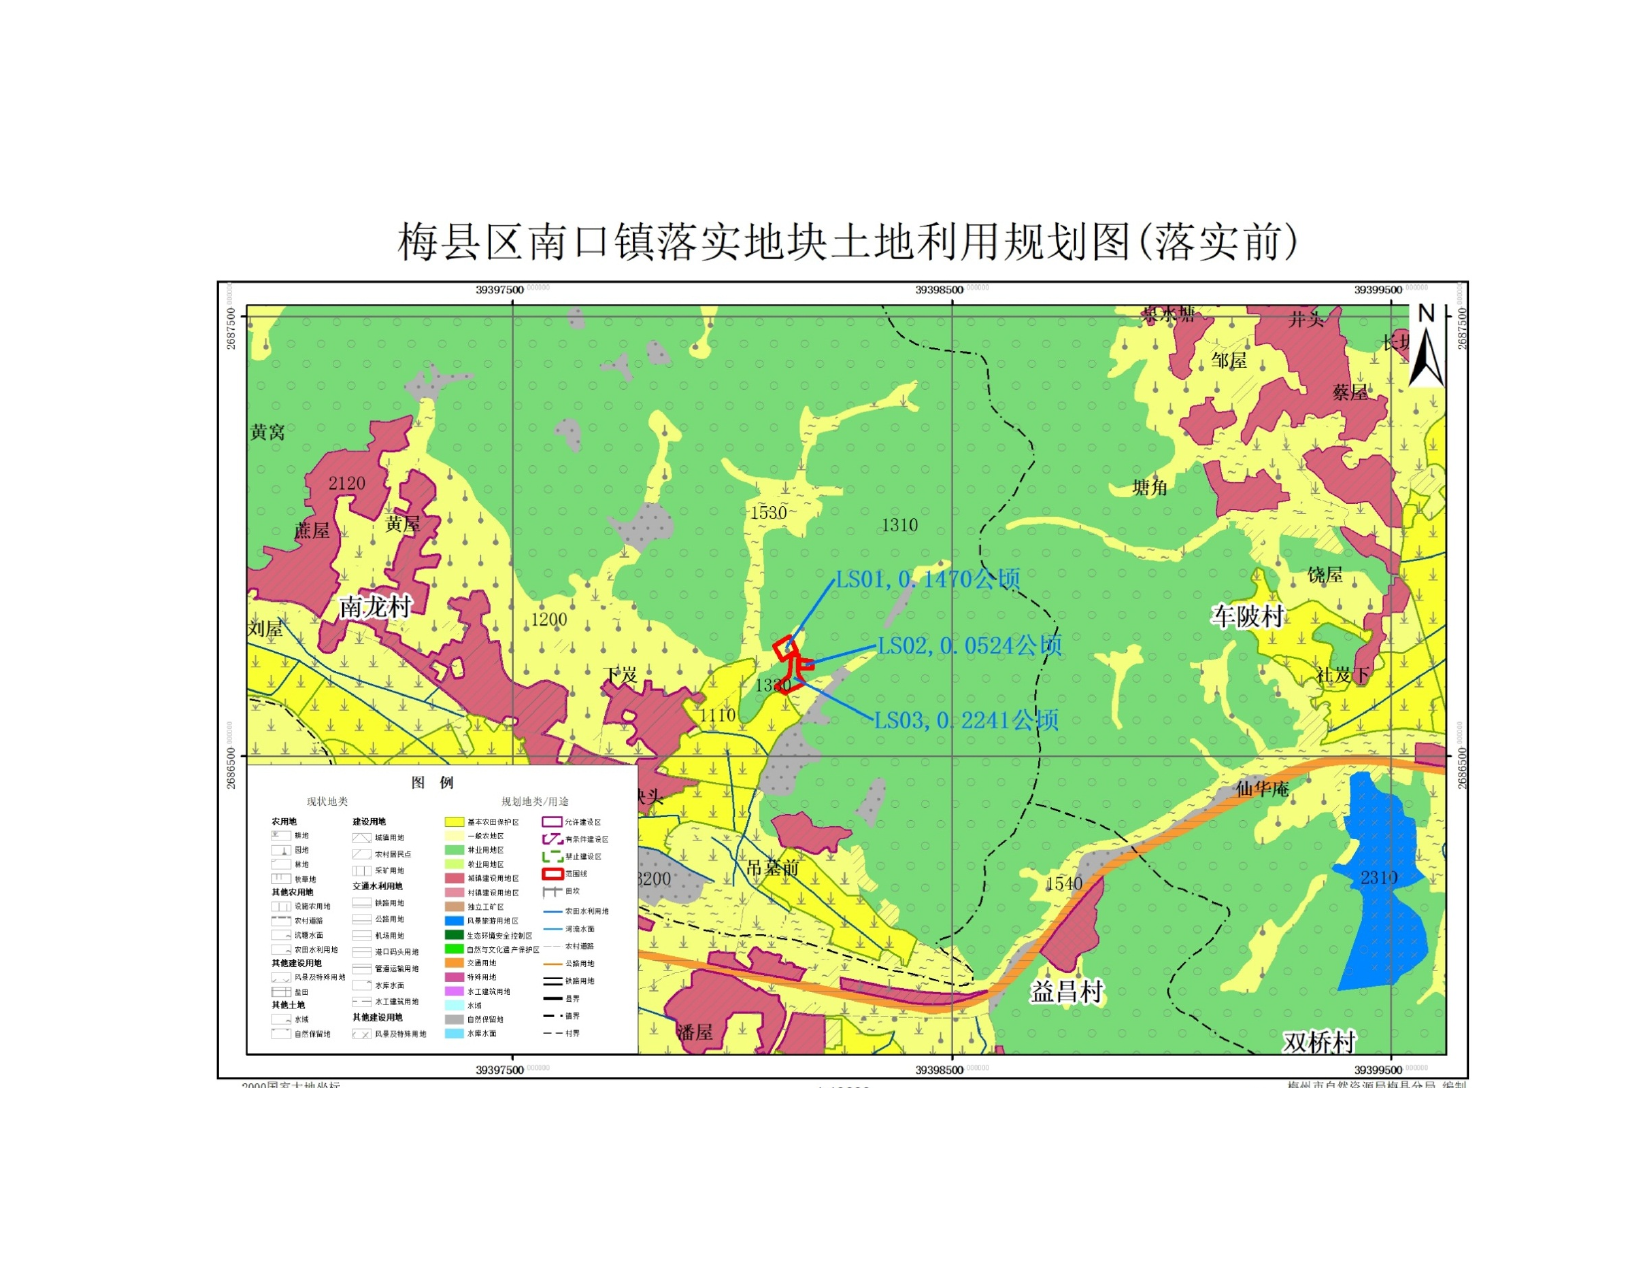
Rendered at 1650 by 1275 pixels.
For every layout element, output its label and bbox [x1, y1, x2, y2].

picture [193, 199, 1497, 1088]
